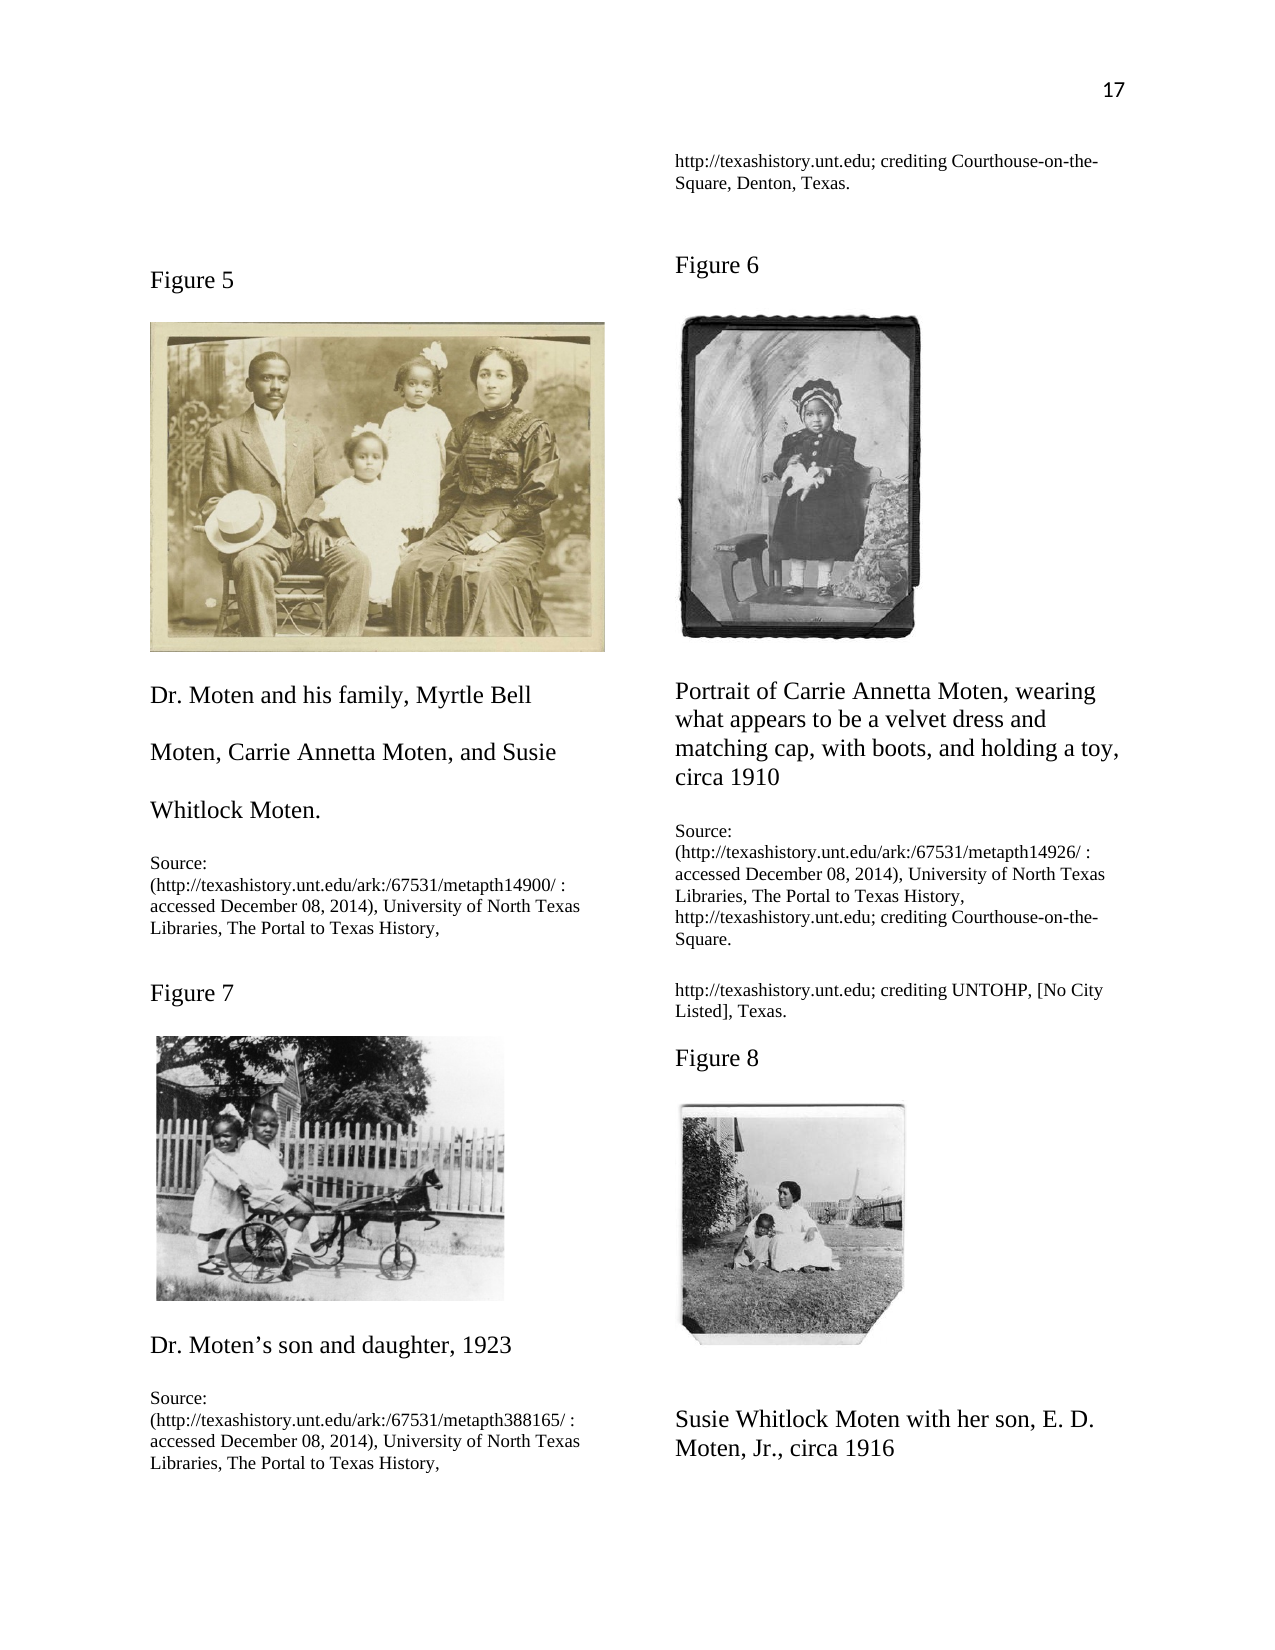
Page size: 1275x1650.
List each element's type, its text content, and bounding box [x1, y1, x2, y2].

text Figure 5 [150, 265, 600, 294]
text Dr. Moten’s son and daughter, 1923 [150, 1330, 600, 1358]
text Source: (http://texashistory.unt.edu/ark:/67531/metapth14900/ : accessed December 08, 2014), University of North Texas Libraries, The Portal to Texas History, http://texashistory.unt.edu; crediting Courthouse-on-the-Square, Denton, Texas. [675, 150, 1125, 193]
text Source: (http://texashistory.unt.edu/ark:/67531/metapth388165/ : accessed December 08, 2014), University of North Texas Libraries, The Portal to Texas History, http://texashistory.unt.edu; crediting UNTOHP, [No City Listed], Texas. [150, 1387, 600, 1473]
text Figure 6 [675, 251, 1125, 279]
text Source: (http://texashistory.unt.edu/ark:/67531/metapth14900/ : accessed December 08, 2014), University of North Texas Libraries, The Portal to Texas History, http://texashistory.unt.edu; crediting Courthouse-on-the-Square, Denton, Texas. [150, 852, 600, 938]
text Dr. Moten and his family, Myrtle Bell Moten, Carrie Annetta Moten, and Susie Whitlock Moten. [150, 680, 600, 823]
picture [156, 1036, 505, 1301]
text Source: (http://texashistory.unt.edu/ark:/67531/metapth388165/ : accessed December 08, 2014), University of North Texas Libraries, The Portal to Texas History, http://texashistory.unt.edu; crediting UNTOHP, [No City Listed], Texas. [675, 978, 1125, 1022]
picture [675, 308, 926, 648]
picture [675, 1100, 908, 1348]
text Source: (http://texashistory.unt.edu/ark:/67531/metapth14926/ : accessed December 08, 2014), University of North Texas Libraries, The Portal to Texas History, http://texashistory.unt.edu; crediting Courthouse-on-the-Square. [675, 820, 1125, 949]
text Figure 8 [675, 1043, 1125, 1072]
picture [150, 322, 605, 652]
text Portrait of Carrie Annetta Moten, wearing what appears to be a velvet dress and matching cap, with boots, and holding a toy, circa 1910 [675, 676, 1125, 791]
text Figure 7 [150, 978, 600, 1007]
text Susie Whitlock Moten with her son, E. D. Moten, Jr., circa 1916 [675, 1404, 1125, 1462]
